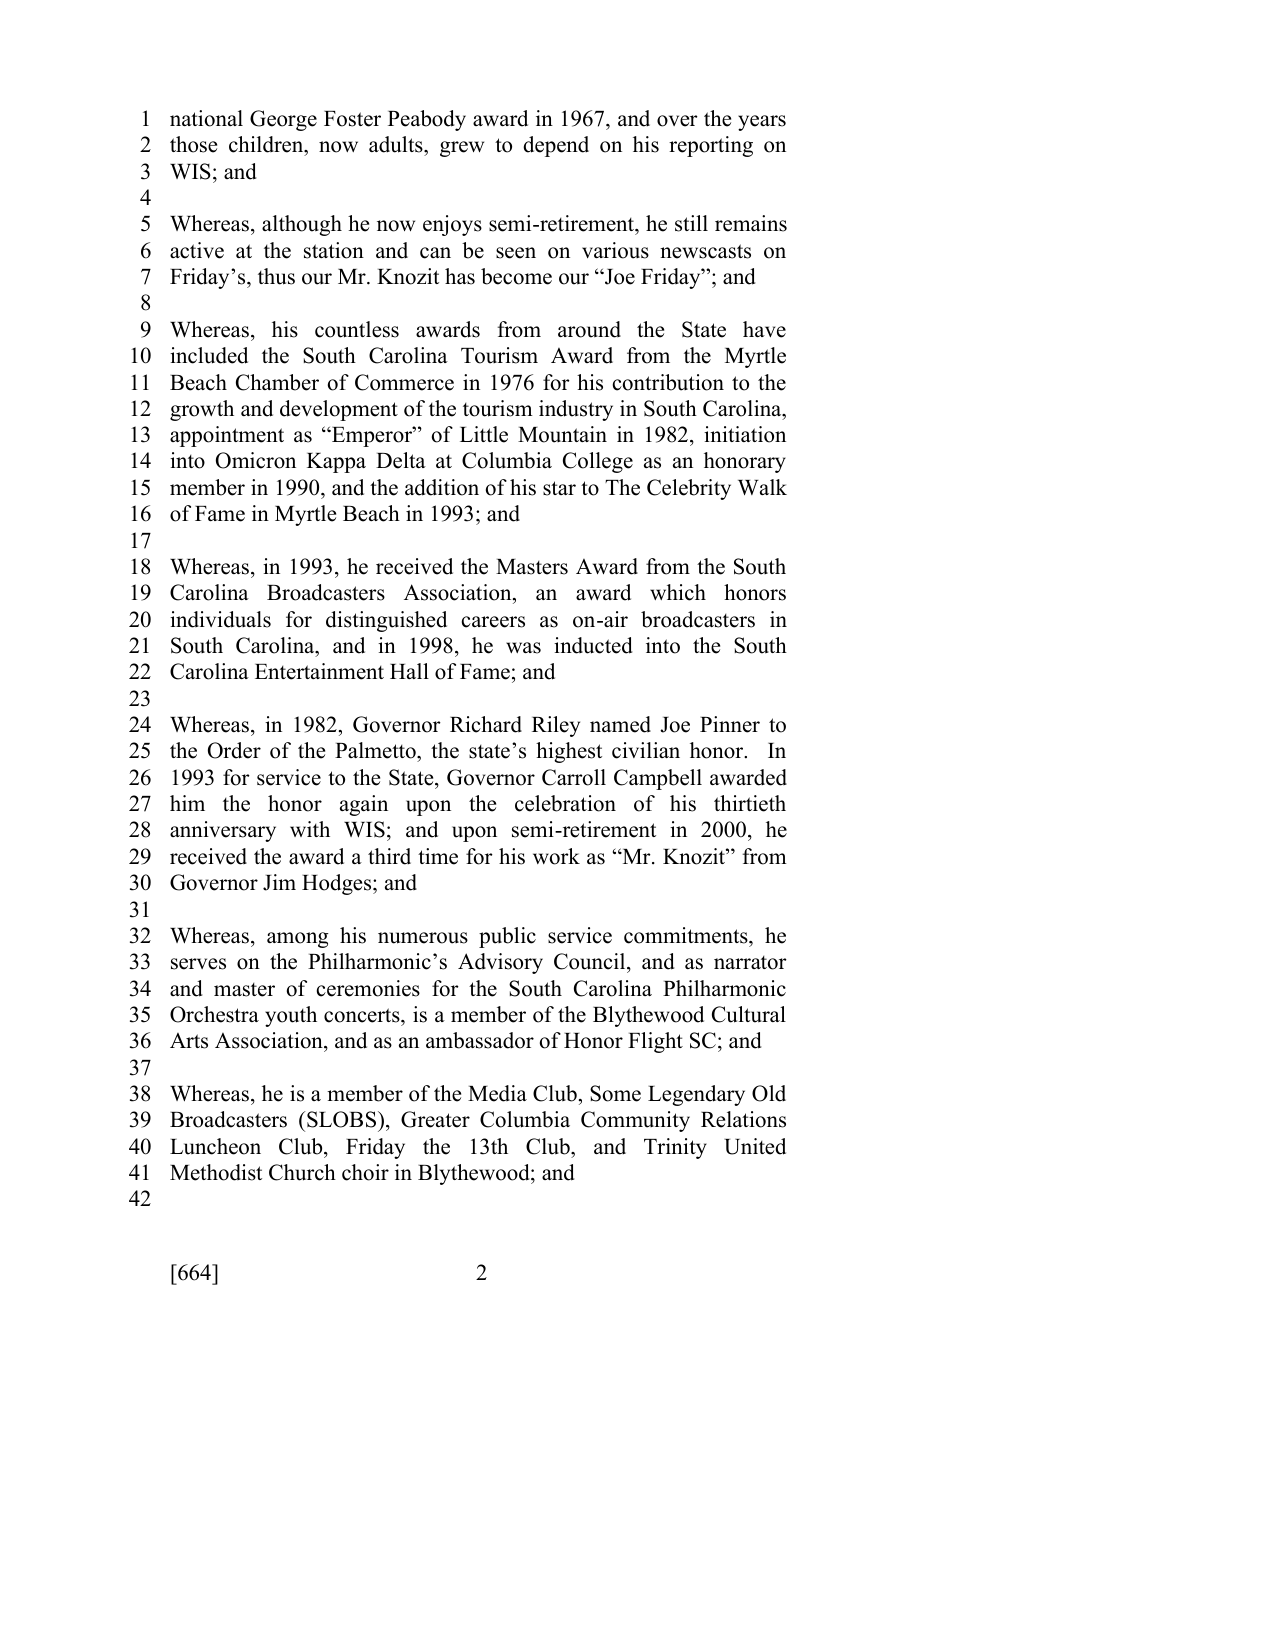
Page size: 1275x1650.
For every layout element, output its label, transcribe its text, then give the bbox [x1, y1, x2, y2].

text Whereas, his countless awards from around the State have included the South Carolina Tourism Award from the Myrtle Beach Chamber of Commerce in 1976 for his contribution to the growth and development of the tourism industry in South Carolina, appointment as “Emperor” of Little Mountain in 1982, initiation into Omicron Kappa Delta at Columbia College as an honorary member in 1990, and the addition of his star to The Celebrity Walk of Fame in Myrtle Beach in 1993; and [169, 316, 787, 527]
text Whereas, he is a member of the Media Club, Some Legendary Old Broadcasters (SLOBS), Greater Columbia Community Relations Luncheon Club, Friday the 13th Club, and Trinity United Methodist Church choir in Blythewood; and [169, 1080, 787, 1186]
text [169, 105, 787, 184]
text Whereas, in 1993, he received the Masters Award from the South Carolina Broadcasters Association, an award which honors individuals for distinguished careers as on-air broadcasters in South Carolina, and in 1998, he was inducted into the South Carolina Entertainment Hall of Fame; and [169, 553, 787, 685]
text Whereas, in 1982, Governor Richard Riley named Joe Pinner to the Order of the Palmetto, the state’s highest civilian honor. In 1993 for service to the State, Governor Carroll Campbell awarded him the honor again upon the celebration of his thirtieth anniversary with WIS; and upon semi-retirement in 2000, he received the award a third time for his work as “Mr. Knozit” from Governor Jim Hodges; and [169, 711, 787, 896]
text Whereas, although he now enjoys semi-retirement, he still remains active at the station and can be seen on various newscasts on Friday’s, thus our Mr. Knozit has become our “Joe Friday”; and [169, 210, 787, 289]
text Whereas, among his numerous public service commitments, he serves on the Philharmonic’s Advisory Council, and as narrator and master of ceremonies for the South Carolina Philharmonic Orchestra youth concerts, is a member of the Blythewood Cultural Arts Association, and as an ambassador of Honor Flight SC; and [169, 922, 787, 1054]
